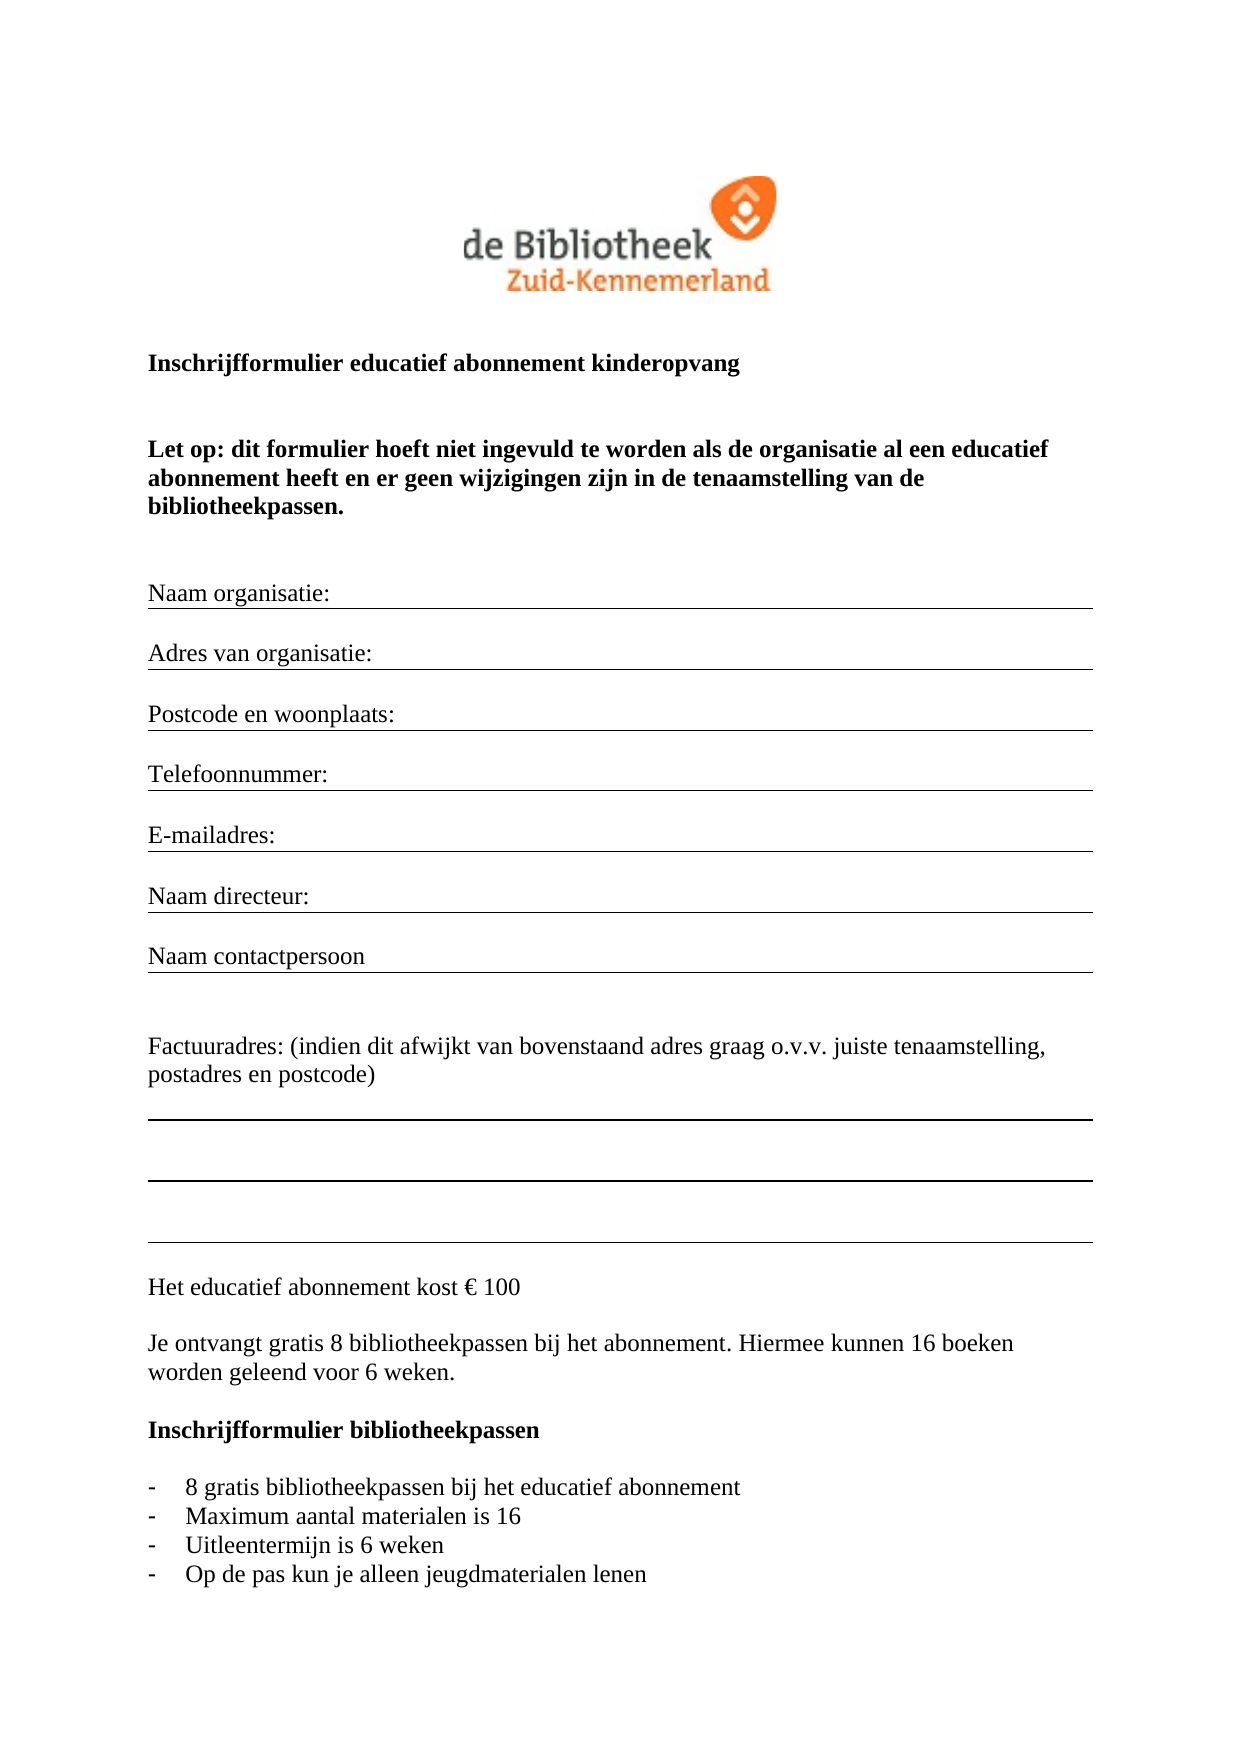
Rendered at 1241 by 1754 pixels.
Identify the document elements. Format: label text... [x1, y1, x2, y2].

list 8 gratis bibliotheekpassen bij het educatief abonnement [148, 1472, 1093, 1501]
text Inschrijfformulier educatief abonnement kinderopvang [148, 348, 1093, 376]
text Het educatief abonnement kost € 100 [148, 1272, 1093, 1301]
text Let op: dit formulier hoeft niet ingevuld te worden als de organisatie al een educatief abonnement heeft en er geen wijzigingen zijn in de tenaamstelling van de bibliotheekpassen. [148, 434, 1093, 520]
list Op de pas kun je alleen jeugdmaterialen lenen [148, 1559, 1093, 1588]
text E-mailadres: [148, 820, 1093, 851]
text Inschrijfformulier bibliotheekpassen [148, 1415, 1093, 1443]
text Factuuradres: (indien dit afwijkt van bovenstaand adres graag o.v.v. juiste tenaamstelling, postadres en postcode) [148, 1031, 1093, 1088]
text Adres van organisatie: [148, 638, 1093, 669]
list Uitleentermijn is 6 weken [148, 1530, 1093, 1559]
text Naam organisatie: [148, 578, 1093, 608]
text Naam directeur: [148, 881, 1093, 912]
list Maximum aantal materialen is 16 [148, 1501, 1093, 1530]
text Je ontvangt gratis 8 bibliotheekpassen bij het abonnement. Hiermee kunnen 16 boeken worden geleend voor 6 weken. [148, 1328, 1093, 1386]
text Telefoonnummer: [148, 759, 1093, 790]
text Postcode en woonplaats: [148, 699, 1093, 730]
picture [463, 176, 777, 291]
text Naam contactpersoon [148, 941, 1093, 972]
